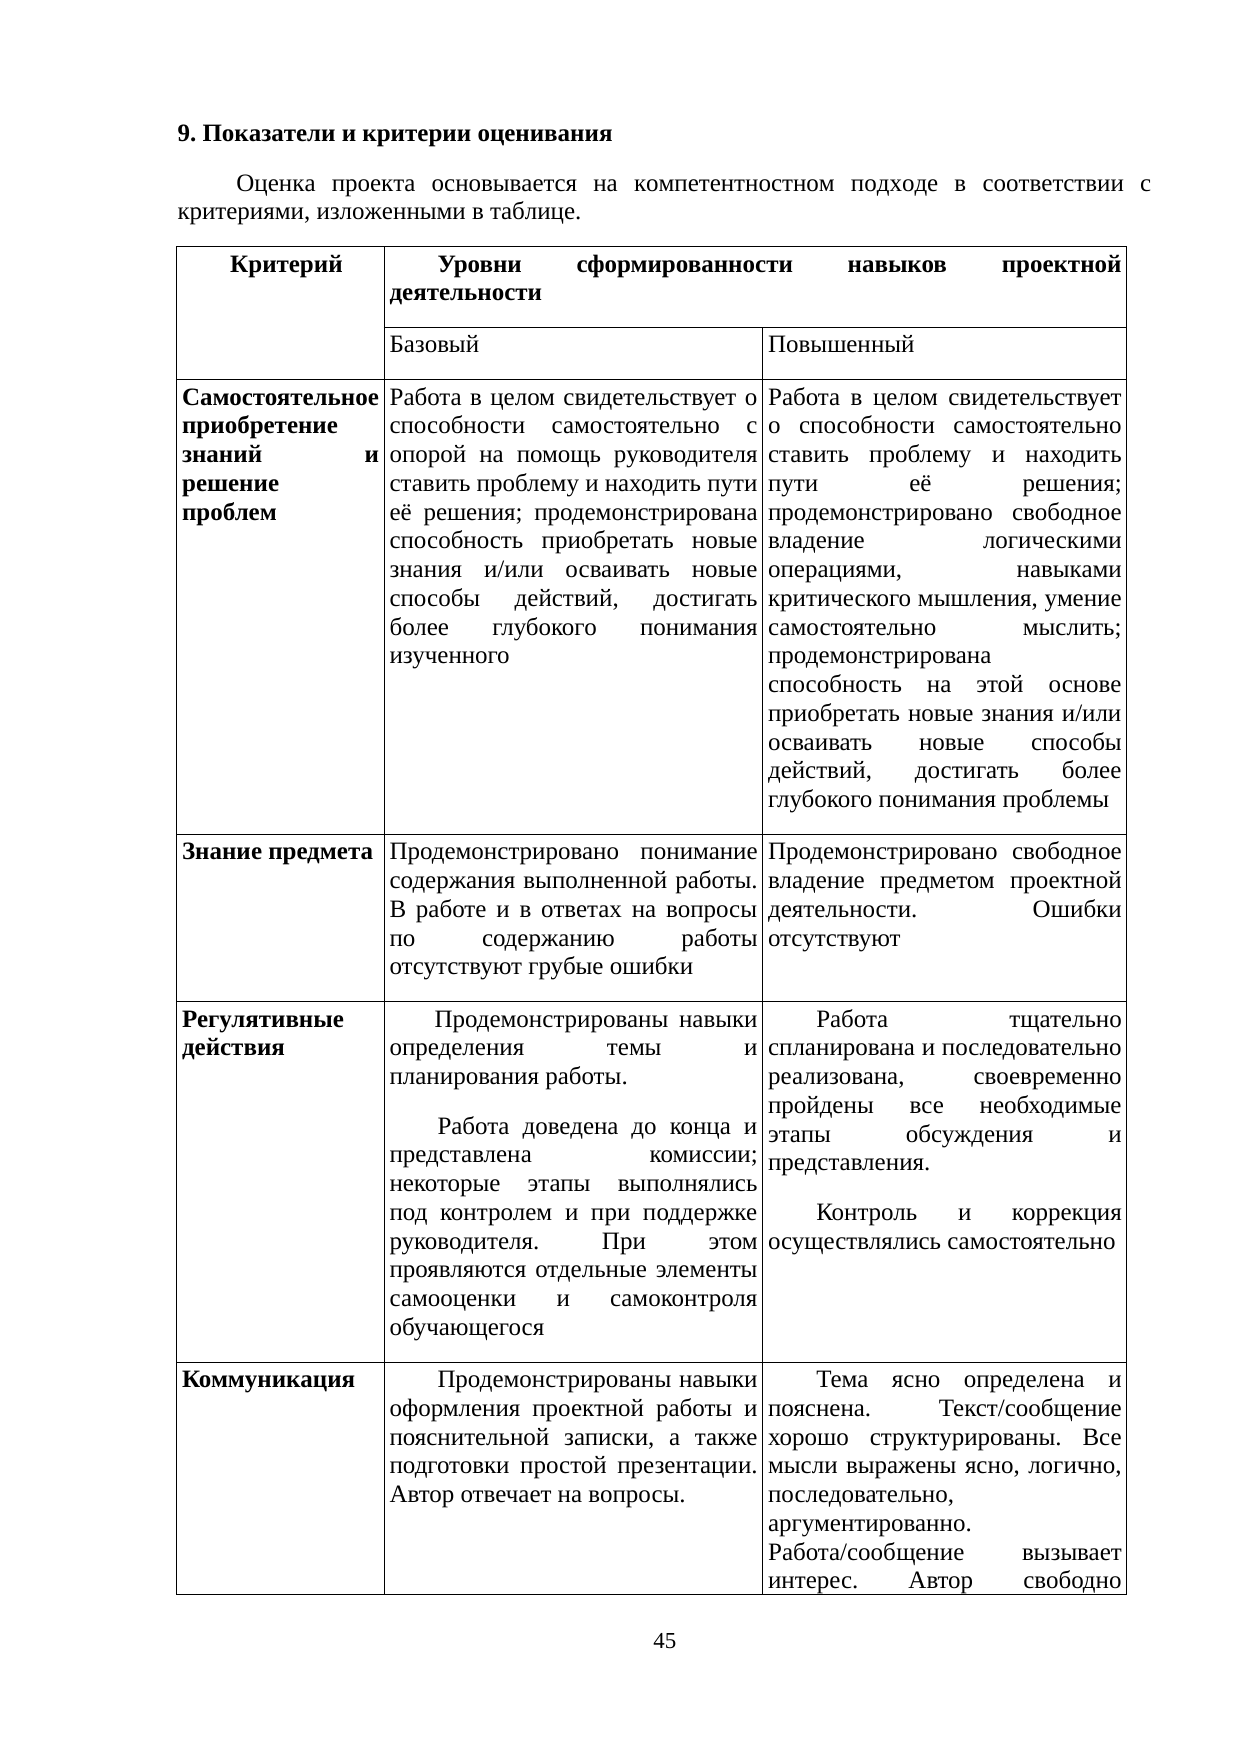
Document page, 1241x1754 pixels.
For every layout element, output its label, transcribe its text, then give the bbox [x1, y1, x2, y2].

table_cell Базовый [385, 328, 762, 379]
table_cell Продемонстрировано свободное владение предметом проектной деятельности. Ошибки отсутствуют [763, 835, 1126, 1001]
table_cell Работа в целом свидетельствует о способности самостоятельно ставить проблему и находить пути её решения; продемонстрировано свободное владение логическими операциями, навыками критического мышления, умение самостоятельно мыслить; продемонстрирована способность на этой основе приобретать новые знания и/или осваивать новые способы действий, достигать более глубокого понимания проблемы [763, 380, 1126, 834]
table_cell Регулятивные действия [177, 1002, 384, 1362]
table_cell Самостоятельное приобретение знаний и решение проблем [177, 380, 384, 834]
table_cell Коммуникация [177, 1363, 384, 1594]
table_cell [763, 1363, 1126, 1594]
table_header Уровни сформированности навыков проектной деятельности [385, 247, 1126, 327]
table_cell Работа в целом свидетельствует о способности самостоятельно с опорой на помощь руководителя ставить проблему и находить пути её решения; продемонстрирована способность приобретать новые знания и/или осваивать новые способы действий, достигать более глубокого понимания изученного [385, 380, 762, 834]
table_cell Продемонстрированы навыки определения темы и планирования работы. Работа доведена до конца и представлена комиссии; некоторые этапы выполнялись под контролем и при поддержке руководителя. При этом проявляются отдельные элементы самооценки и самоконтроля обучающегося [385, 1002, 762, 1362]
table_header Критерий [177, 247, 384, 379]
table_cell Продемонстрировано понимание содержания выполненной работы. В работе и в ответах на вопросы по содержанию работы отсутствуют грубые ошибки [385, 835, 762, 1001]
text 9. Показатели и критерии оценивания [177, 118, 1152, 147]
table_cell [385, 1363, 762, 1594]
text Оценка проекта основывается на компетентностном подходе в соответствии с критериями, изложенными в таблице. [177, 168, 1152, 225]
table_cell Работа тщательно спланирована и последовательно реализована, своевременно пройдены все необходимые этапы обсуждения и представления. Контроль и коррекция осуществлялись самостоятельно [763, 1002, 1126, 1362]
table_cell Знание предмета [177, 835, 384, 1001]
table_cell Повышенный [763, 328, 1126, 379]
